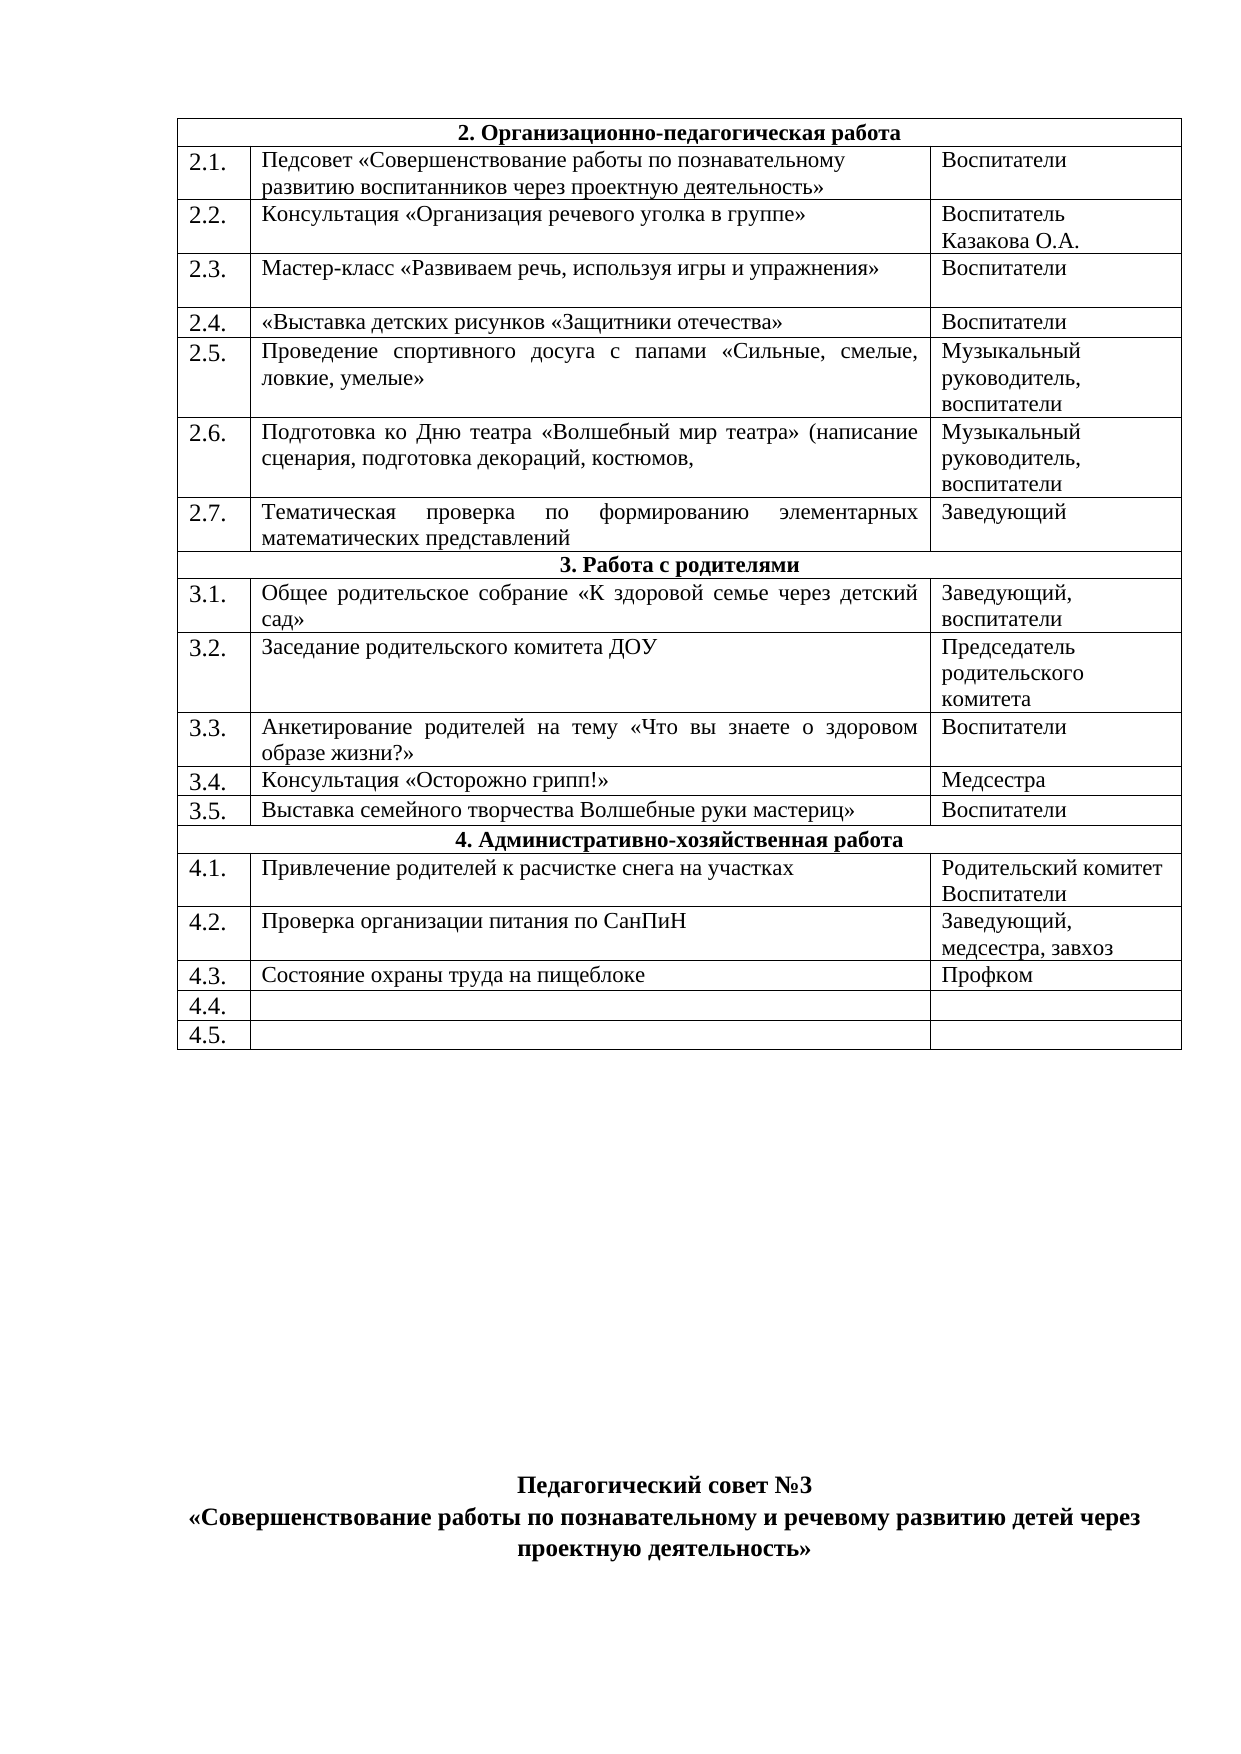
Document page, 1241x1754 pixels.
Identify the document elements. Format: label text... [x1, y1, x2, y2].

table_cell Заведующий, медсестра, завхоз [931, 907, 1181, 960]
table_cell Мастер-класс «Развиваем речь, используя игры и упражнения» [251, 254, 930, 307]
table_cell Состояние охраны труда на пищеблоке [251, 961, 930, 990]
table_cell Тематическая проверка по формированию элементарных математических представлений [251, 498, 930, 551]
text Педагогический совет №3 «Совершенствование работы по познавательному и речевому развитию детей через проектную деятельность» [177, 1471, 1152, 1561]
table_cell [931, 1021, 1181, 1049]
table_cell 3.5. [178, 796, 250, 825]
table_cell Воспитатели [931, 713, 1181, 766]
table_cell 2. Организационно-педагогическая работа [178, 119, 1181, 146]
table_cell 4.2. [178, 907, 250, 960]
table_cell 3. Работа с родителями [178, 552, 1181, 578]
table_cell 4. Административно-хозяйственная работа [178, 826, 1181, 852]
table_cell 4.3. [178, 961, 250, 990]
table_cell Консультация «Организация речевого уголка в группе» [251, 200, 930, 253]
table_cell Анкетирование родителей на тему «Что вы знаете о здоровом образе жизни?» [251, 713, 930, 766]
table_cell Музыкальный руководитель, воспитатели [931, 418, 1181, 497]
table_cell 2.4. [178, 308, 250, 337]
table_cell Воспитатели [931, 308, 1181, 337]
table_cell 3.4. [178, 767, 250, 795]
table_cell Проверка организации питания по СанПиН [251, 907, 930, 960]
table_cell Привлечение родителей к расчистке снега на участках [251, 854, 930, 906]
table_cell 3.2. [178, 633, 250, 712]
table_cell [251, 1021, 930, 1049]
table_cell Воспитатели [931, 796, 1181, 825]
table_cell Председатель родительского комитета [931, 633, 1181, 712]
table_cell Воспитатели [931, 147, 1181, 199]
table_cell Заведующий, воспитатели [931, 579, 1181, 632]
table_cell 2.2. [178, 200, 250, 253]
table_cell Медсестра [931, 767, 1181, 795]
table_cell Консультация «Осторожно грипп!» [251, 767, 930, 795]
table_cell 3.3. [178, 713, 250, 766]
table_cell 2.5. [178, 338, 250, 417]
table_cell 4.1. [178, 854, 250, 906]
table_cell 2.7. [178, 498, 250, 551]
table_cell Общее родительское собрание «К здоровой семье через детский сад» [251, 579, 930, 632]
table_cell 2.6. [178, 418, 250, 497]
table_cell [931, 991, 1181, 1019]
table_cell 4.5. [178, 1021, 250, 1049]
table_cell Воспитатели [931, 254, 1181, 307]
table_cell Профком [931, 961, 1181, 990]
table_cell Воспитатель Казакова О.А. [931, 200, 1181, 253]
table_cell 4.4. [178, 991, 250, 1019]
table_cell «Выставка детских рисунков «Защитники отечества» [251, 308, 930, 337]
table_cell Подготовка ко Дню театра «Волшебный мир театра» (написание сценария, подготовка декораций, костюмов, [251, 418, 930, 497]
table_cell Педсовет «Совершенствование работы по познавательному развитию воспитанников через проектную деятельность» [251, 147, 930, 199]
table_cell Родительский комитет Воспитатели [931, 854, 1181, 906]
table_cell 2.1. [178, 147, 250, 199]
table_cell Заведующий [931, 498, 1181, 551]
table_cell Выставка семейного творчества Волшебные руки мастериц» [251, 796, 930, 825]
table_cell 2.3. [178, 254, 250, 307]
table_cell Проведение спортивного досуга с папами «Сильные, смелые, ловкие, умелые» [251, 338, 930, 417]
table_cell [251, 991, 930, 1019]
table_cell 3.1. [178, 579, 250, 632]
table_cell Музыкальный руководитель, воспитатели [931, 338, 1181, 417]
table_cell Заседание родительского комитета ДОУ [251, 633, 930, 712]
